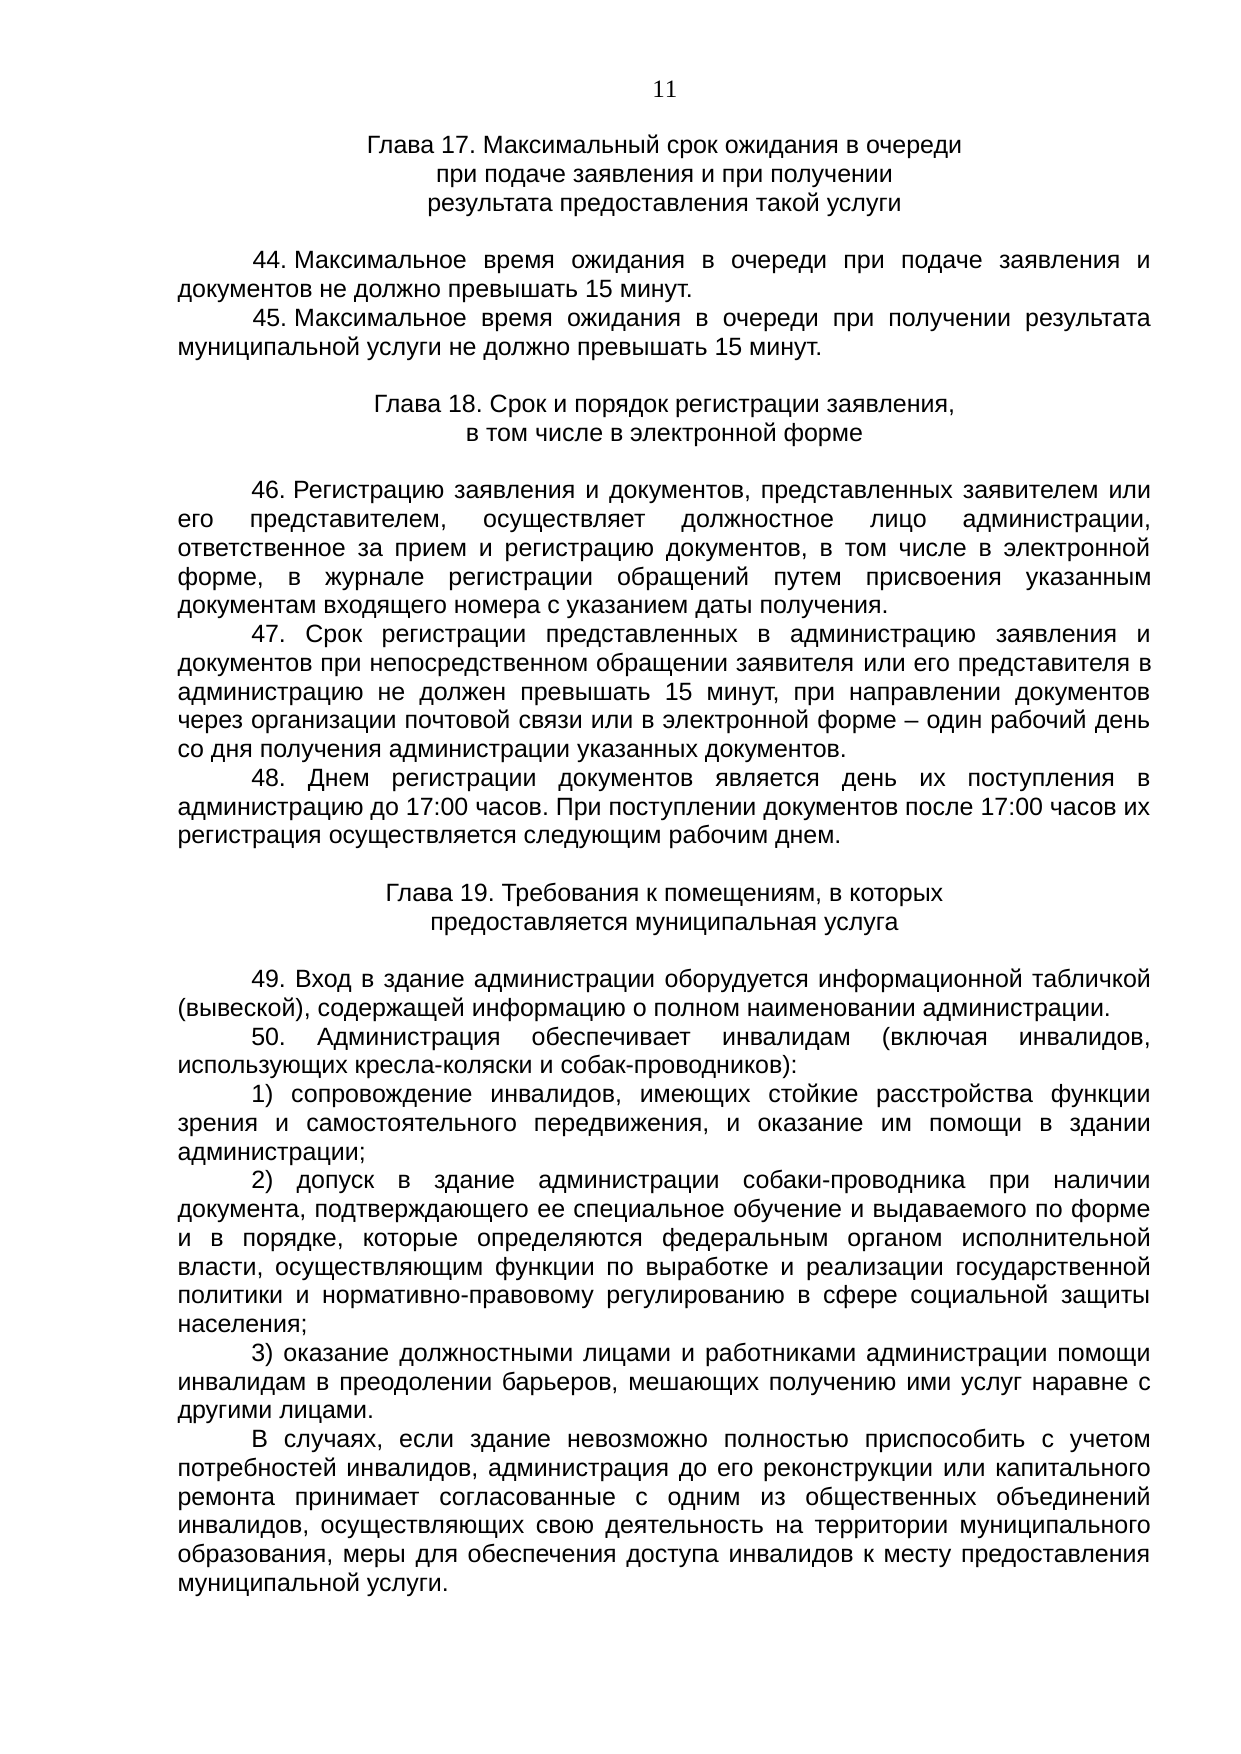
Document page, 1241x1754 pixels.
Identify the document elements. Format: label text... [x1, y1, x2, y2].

text Глава 18. Срок и порядок регистрации заявления, в том числе в электронной форме [177, 389, 1152, 447]
text 46. Регистрацию заявления и документов, представленных заявителем или его представителем, осуществляет должностное лицо администрации, ответственное за прием и регистрацию документов, в том числе в электронной форме, в журнале регистрации обращений путем присвоения указанным документам входящего номера с указанием даты получения. [177, 476, 1152, 619]
text Глава 19. Требования к помещениям, в которых предоставляется муниципальная услуга [177, 878, 1152, 936]
text 47. Срок регистрации представленных в администрацию заявления и документов при непосредственном обращении заявителя или его представителя в администрацию не должен превышать 15 минут, при направлении документов через организации почтовой связи или в электронной форме – один рабочий день со дня получения администрации указанных документов. [177, 619, 1152, 763]
text 45. Максимальное время ожидания в очереди при получении результата муниципальной услуги не должно превышать 15 минут. [177, 303, 1152, 361]
text 3) оказание должностными лицами и работниками администрации помощи инвалидам в преодолении барьеров, мешающих получению ими услуг наравне с другими лицами. [177, 1338, 1152, 1424]
text 2) допуск в здание администрации собаки-проводника при наличии документа, подтверждающего ее специальное обучение и выдаваемого по форме и в порядке, которые определяются федеральным органом исполнительной власти, осуществляющим функции по выработке и реализации государственной политики и нормативно-правовому регулированию в сфере социальной защиты населения; [177, 1166, 1152, 1338]
text 44. Максимальное время ожидания в очереди при подаче заявления и документов не должно превышать 15 минут. [177, 246, 1152, 303]
text 49. Вход в здание администрации оборудуется информационной табличкой (вывеской), содержащей информацию о полном наименовании администрации. [177, 964, 1152, 1022]
text 50. Администрация обеспечивает инвалидам (включая инвалидов, использующих кресла-коляски и собак-проводников): [177, 1022, 1152, 1079]
text 1) сопровождение инвалидов, имеющих стойкие расстройства функции зрения и самостоятельного передвижения, и оказание им помощи в здании администрации; [177, 1079, 1152, 1166]
text Глава 17. Максимальный срок ожидания в очереди при подаче заявления и при получении результата предоставления такой услуги [177, 131, 1152, 217]
text В случаях, если здание невозможно полностью приспособить с учетом потребностей инвалидов, администрация до его реконструкции или капитального ремонта принимает согласованные с одним из общественных объединений инвалидов, осуществляющих свою деятельность на территории муниципального образования, меры для обеспечения доступа инвалидов к месту предоставления муниципальной услуги. [177, 1424, 1152, 1597]
text 48. Днем регистрации документов является день их поступления в администрацию до 17:00 часов. При поступлении документов после 17:00 часов их регистрация осуществляется следующим рабочим днем. [177, 763, 1152, 849]
